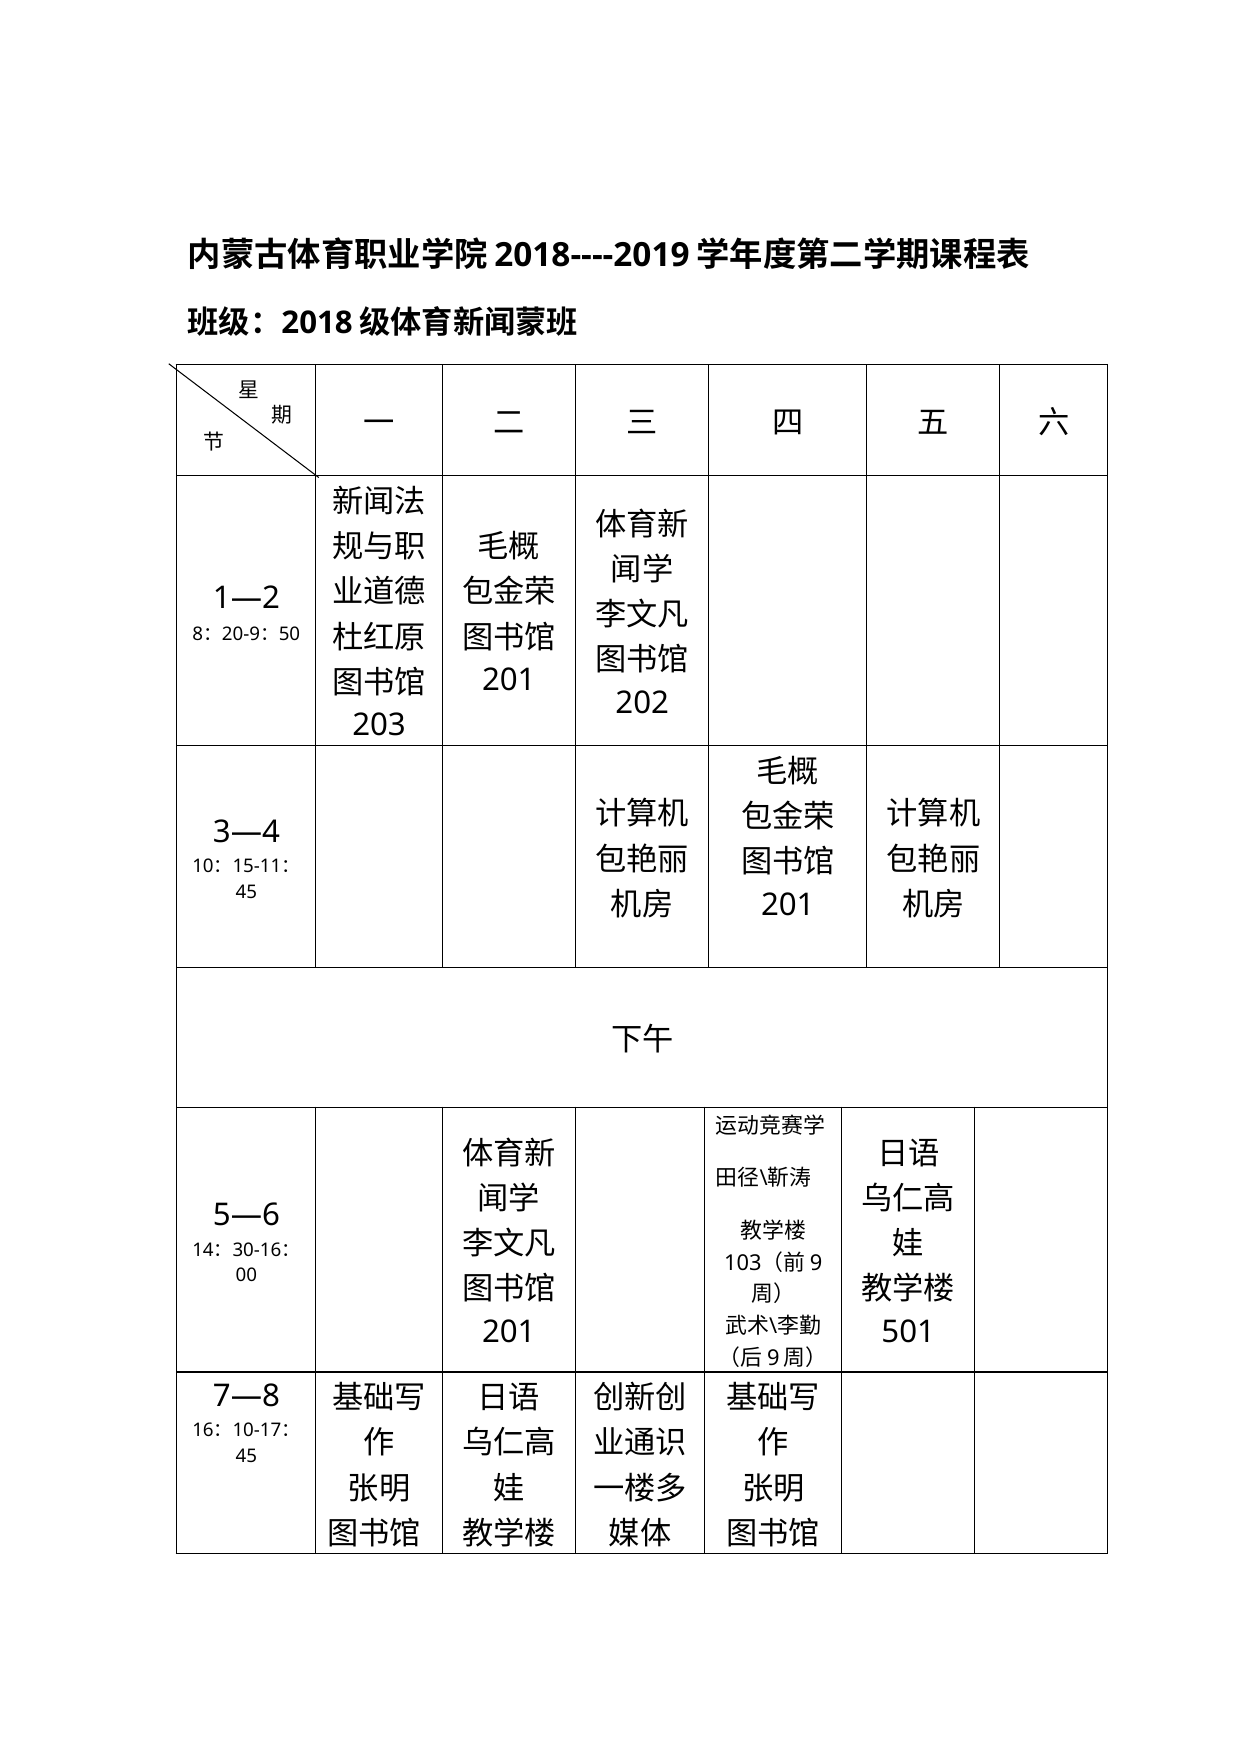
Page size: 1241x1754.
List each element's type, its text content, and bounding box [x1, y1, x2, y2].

table_header [177, 365, 315, 473]
table_cell [1000, 746, 1107, 967]
table_cell 基础写作 张明 图书馆202 [316, 1373, 442, 1553]
table_cell 3—4 10：15-11：45 [177, 746, 315, 967]
table_cell 毛概 包金荣 图书馆201 [443, 476, 575, 745]
table_cell 运动竞赛学 田径\靳涛 教学楼103（前9周） 武术\李勤 （后9周） [705, 1108, 841, 1371]
table_cell 体育新闻学 李文凡 图书馆202 [576, 476, 708, 745]
table_cell 日语 乌仁高娃 教学楼501 [443, 1373, 575, 1553]
text 班级：2018级体育新闻蒙班 [187, 297, 1081, 343]
table_cell [443, 746, 575, 967]
table_cell [975, 1108, 1107, 1371]
table_cell [316, 746, 442, 967]
table_cell 7—8 16：10-17：45 [177, 1373, 315, 1553]
table_header [177, 372, 313, 475]
table_cell [1000, 476, 1107, 745]
table_cell 毛概 包金荣 图书馆201 [709, 746, 866, 967]
table_header 二 [443, 365, 575, 475]
table_cell [842, 1373, 974, 1553]
table_cell [576, 1108, 704, 1371]
table_cell [709, 476, 866, 745]
table_cell [975, 1373, 1107, 1553]
table_cell 1—2 8：20-9：50 [177, 476, 315, 745]
text 内蒙古体育职业学院2018----2019学年度第二学期课程表 [187, 228, 1081, 277]
table_header 五 [867, 365, 999, 475]
table_header 一 [316, 365, 442, 475]
table_header 六 [1000, 365, 1107, 475]
table_cell 基础写作 张明 图书馆201 [705, 1373, 841, 1553]
table_cell [867, 476, 999, 745]
table_header 四 [709, 365, 866, 475]
table_cell 体育新闻学 李文凡 图书馆201 [443, 1108, 575, 1371]
table_cell 计算机 包艳丽 机房 [576, 746, 708, 967]
table_cell 计算机 包艳丽 机房 [867, 746, 999, 967]
table_cell 下午 [177, 968, 1107, 1107]
table_cell 日语 乌仁高娃 教学楼501 [842, 1108, 974, 1371]
table_cell [316, 1108, 442, 1371]
table_cell 创新创业通识 一楼多媒体 [576, 1373, 704, 1553]
table_cell 5—6 14：30-16：00 [177, 1108, 315, 1371]
table_cell 新闻法规与职业道德 杜红原 图书馆203 [316, 476, 442, 745]
table_header 三 [576, 365, 708, 475]
